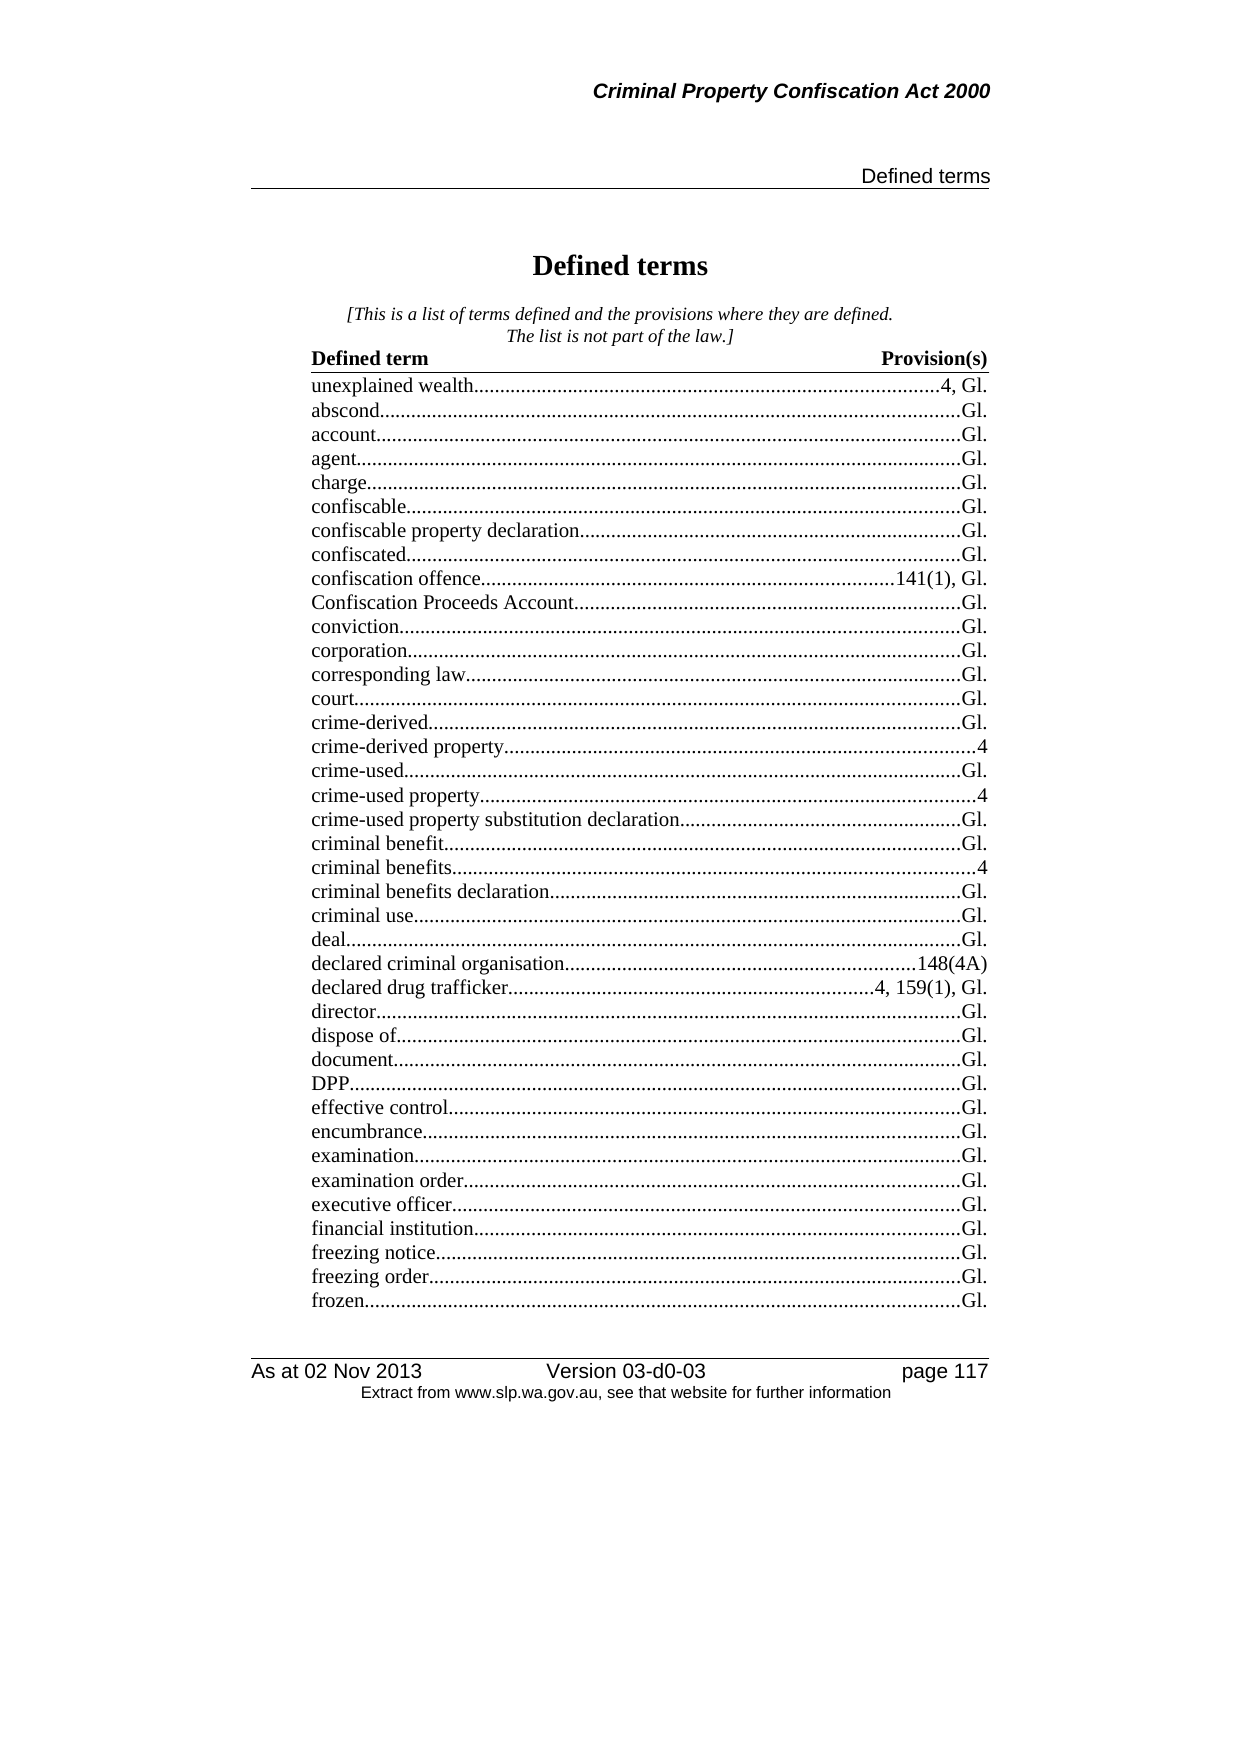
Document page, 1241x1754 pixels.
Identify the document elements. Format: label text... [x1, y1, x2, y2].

text effective control Gl. [311, 1095, 929, 1119]
text Confiscation Proceeds Account Gl. [311, 590, 929, 614]
text declared drug trafficker 4, 159(1), Gl. [311, 975, 929, 999]
text DPP Gl. [311, 1071, 929, 1095]
text unexplained wealth 4, Gl. [311, 373, 929, 397]
text director Gl. [311, 999, 929, 1023]
text examination Gl. [311, 1143, 929, 1167]
text charge Gl. [311, 470, 929, 494]
text freezing order Gl. [311, 1264, 929, 1288]
text encumbrance Gl. [311, 1119, 929, 1143]
text Defined term Provision(s) [311, 346, 989, 372]
text criminal use Gl. [311, 903, 929, 927]
text deal Gl. [311, 927, 929, 951]
text court Gl. [311, 686, 929, 710]
text corporation Gl. [311, 638, 929, 662]
text account Gl. [311, 422, 929, 446]
text freezing notice Gl. [311, 1240, 929, 1264]
text crime-used property substitution declaration Gl. [311, 807, 929, 831]
text crime-derived Gl. [311, 710, 929, 734]
text executive officer Gl. [311, 1192, 929, 1216]
text crime-derived property 4 [311, 734, 929, 758]
text conviction Gl. [311, 614, 929, 638]
text frozen Gl. [311, 1288, 929, 1312]
text confiscated Gl. [311, 542, 929, 566]
text criminal benefits 4 [311, 855, 929, 879]
text criminal benefits declaration Gl. [311, 879, 929, 903]
text confiscation offence 141(1), Gl. [311, 566, 929, 590]
text abscond Gl. [311, 397, 929, 422]
subtitle Defined terms [251, 248, 989, 282]
text confiscable Gl. [311, 494, 929, 518]
text corresponding law Gl. [311, 662, 929, 686]
text declared criminal organisation 148(4A) [311, 951, 929, 975]
text crime-used Gl. [311, 758, 929, 782]
text crime-used property 4 [311, 782, 929, 807]
text agent Gl. [311, 446, 929, 470]
text financial institution Gl. [311, 1216, 929, 1240]
text dispose of Gl. [311, 1023, 929, 1047]
text [This is a list of terms defined and the provisions where they are defined. The list is not part of the law.] [339, 303, 901, 346]
text document Gl. [311, 1047, 929, 1071]
text examination order Gl. [311, 1167, 929, 1192]
text confiscable property declaration Gl. [311, 518, 929, 542]
text criminal benefit Gl. [311, 831, 929, 855]
